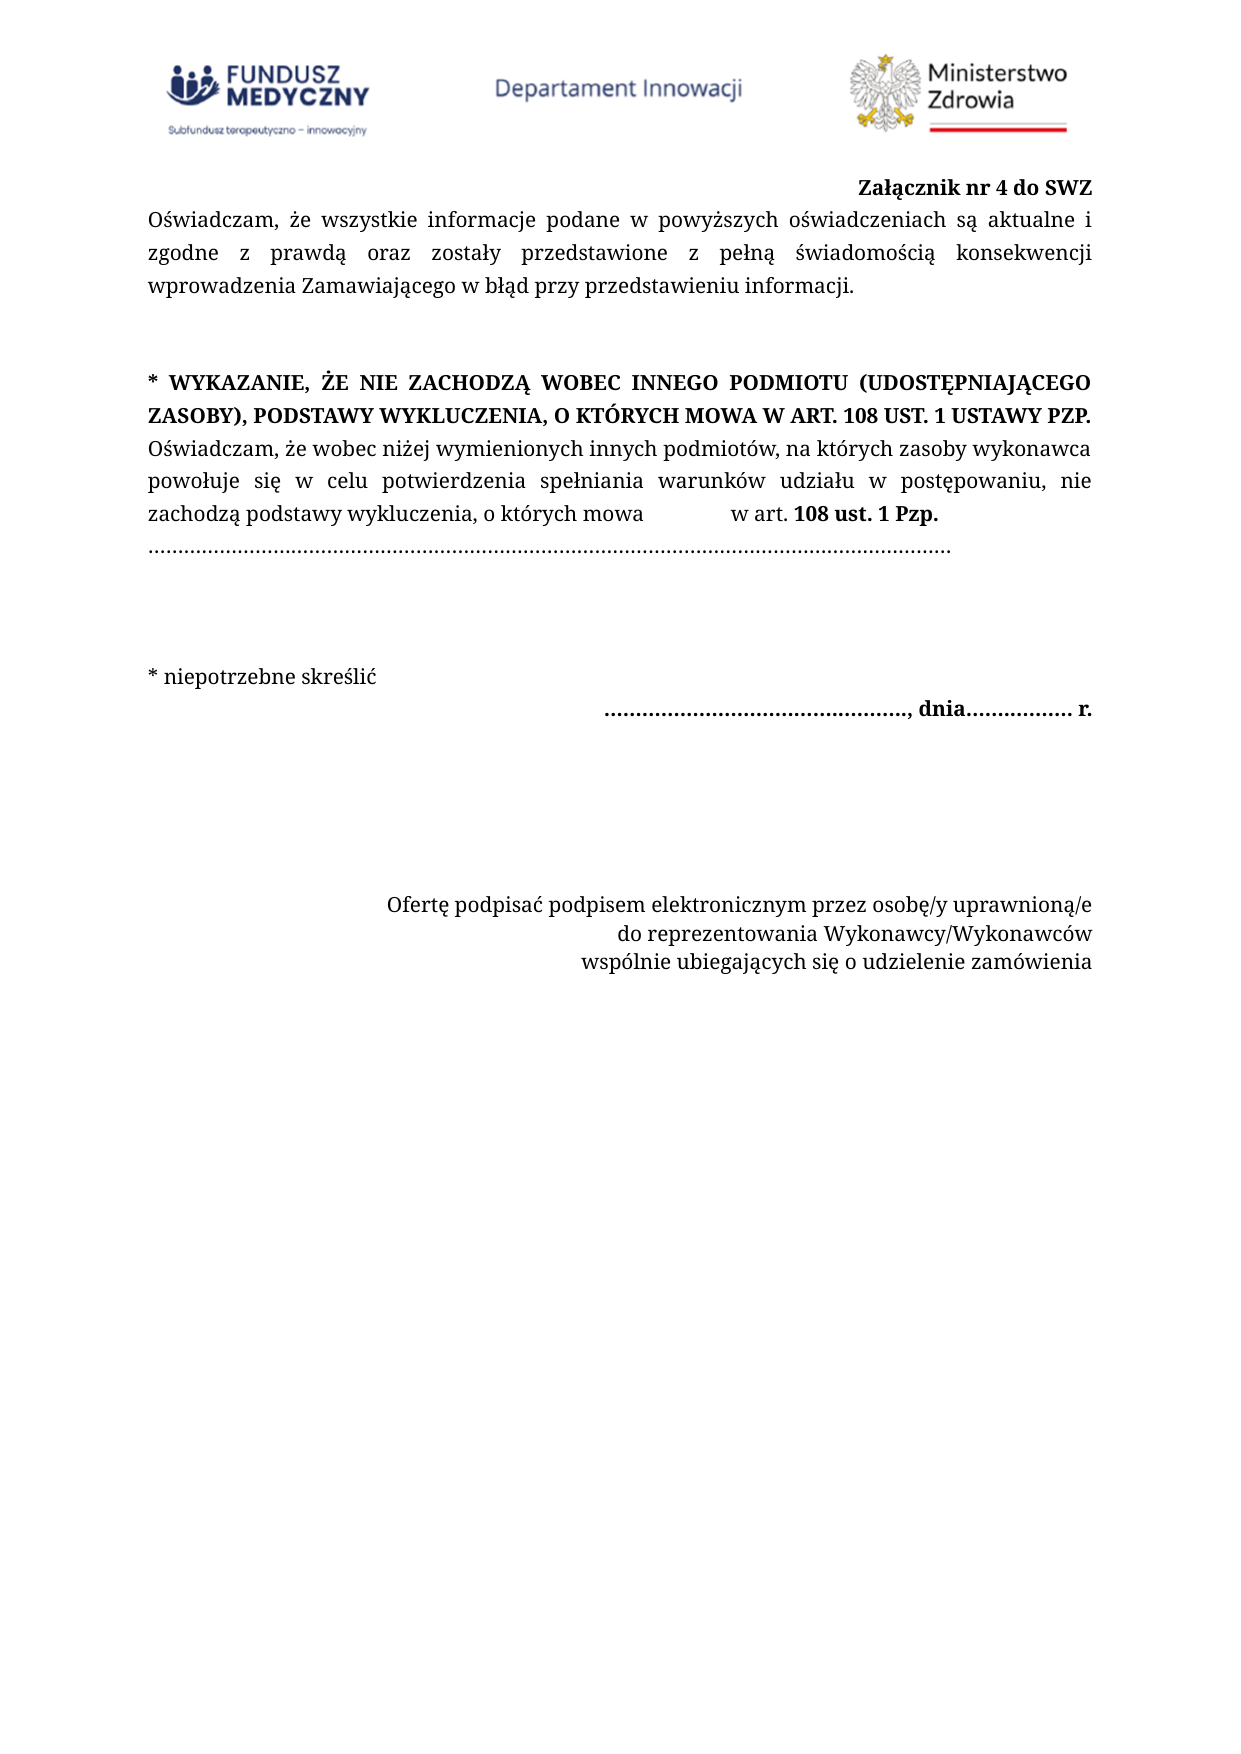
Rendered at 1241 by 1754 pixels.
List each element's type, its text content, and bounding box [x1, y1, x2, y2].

text Oświadczam, że wszystkie informacje podane w powyższych oświadczeniach są aktualne i zgodne z prawdą oraz zostały przedstawione z pełną świadomością konsekwencji wprowadzenia Zamawiającego w błąd przy przedstawieniu informacji. [148, 206, 1093, 299]
text wspólnie ubiegających się o udzielenie zamówienia [148, 947, 1093, 976]
text * WYKAZANIE, ŻE NIE ZACHODZĄ WOBEC INNEGO PODMIOTU (UDOSTĘPNIAJĄCEGO ZASOBY), PODSTAWY WYKLUCZENIA, O KTÓRYCH MOWA W ART. 108 UST. 1 USTAWY PZP. [148, 368, 1093, 429]
text Oświadczam, że wobec niżej wymienionych innych podmiotów, na których zasoby wykonawca powołuje się w celu potwierdzenia spełniania warunków udziału w postępowaniu, nie zachodzą podstawy wykluczenia, o których mowa w art. 108 ust. 1 Pzp. [148, 434, 1093, 527]
text ………………………………..………., dnia……..……… r. [148, 694, 1093, 723]
text do reprezentowania Wykonawcy/Wykonawców [148, 919, 1093, 947]
picture [147, 44, 1093, 170]
text Ofertę podpisać podpisem elektronicznym przez osobę/y uprawnioną/e [148, 890, 1093, 919]
text ……………………………………………………………………………………………………………………… [148, 532, 1093, 560]
text * niepotrzebne skreślić [148, 662, 1093, 690]
